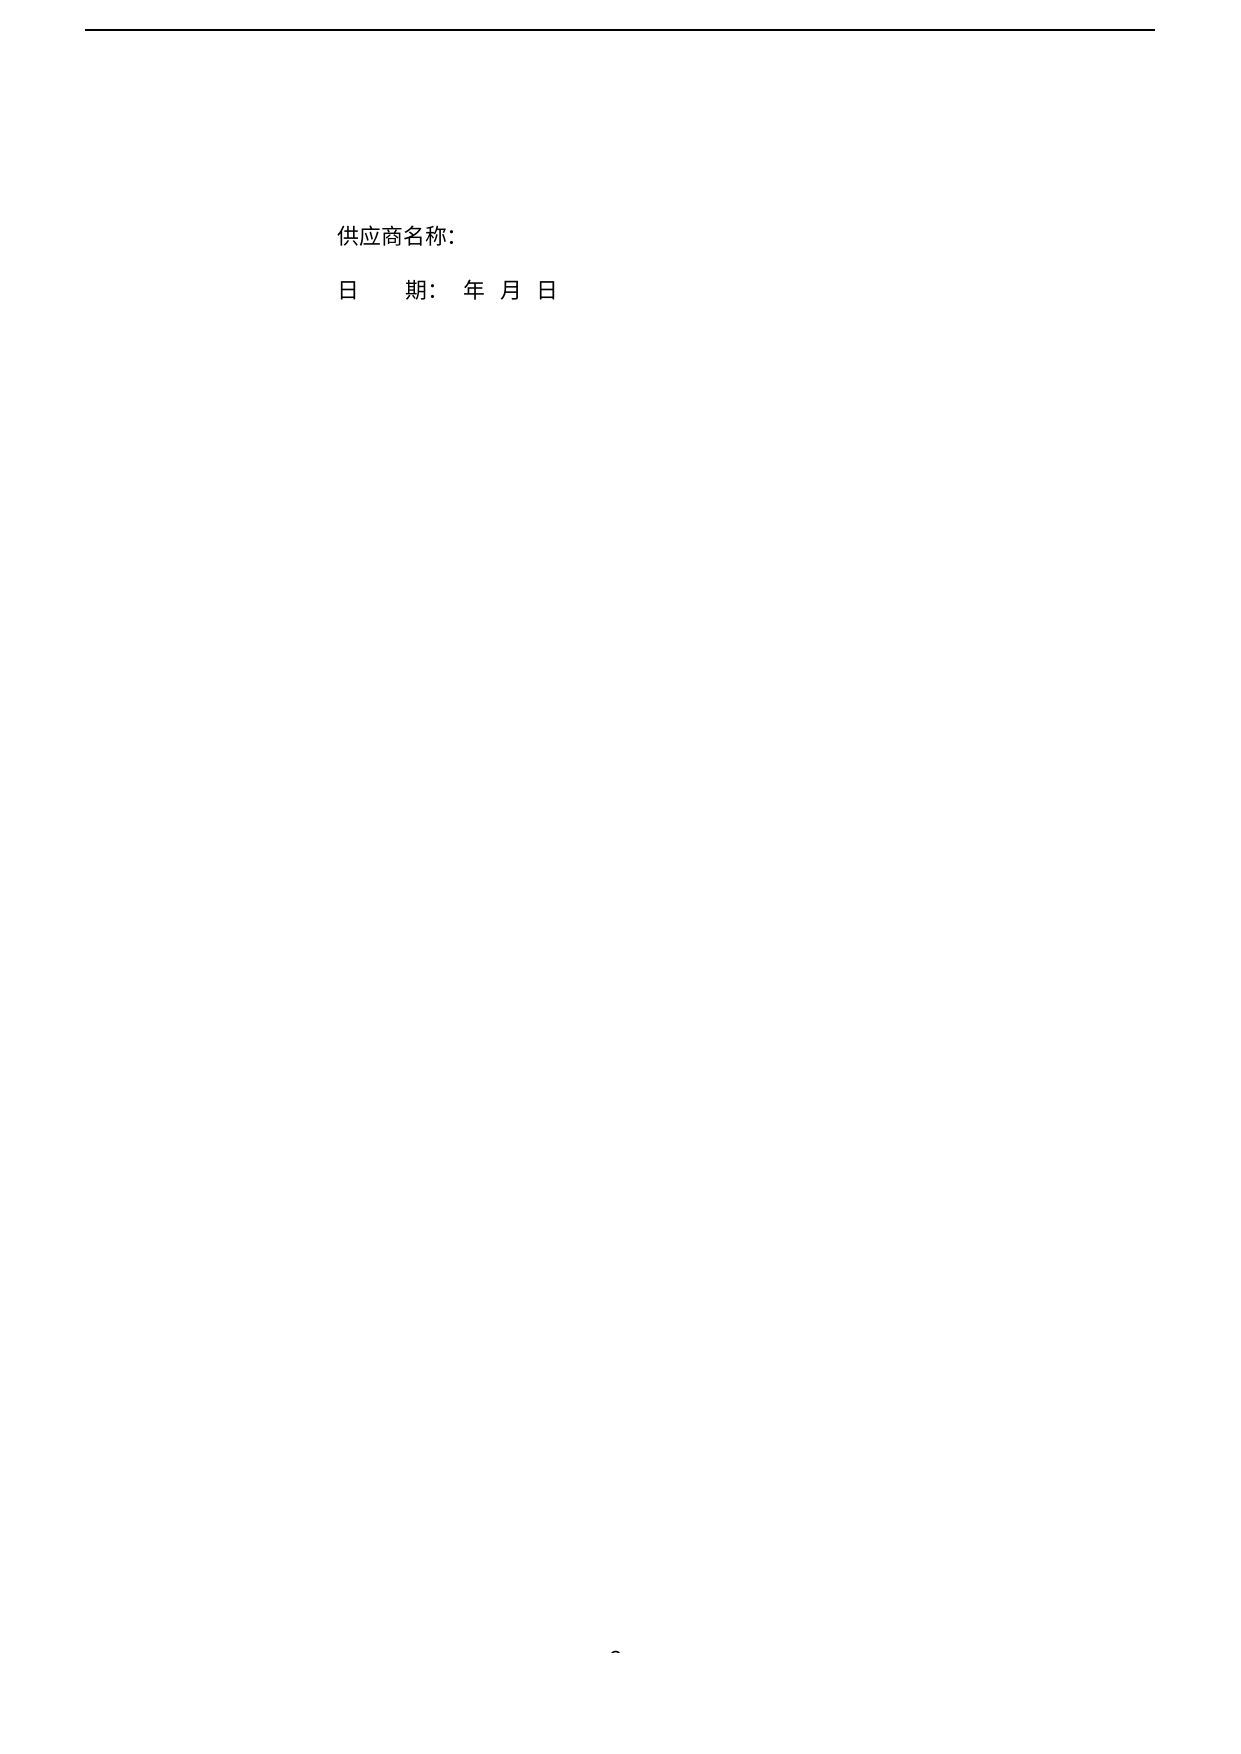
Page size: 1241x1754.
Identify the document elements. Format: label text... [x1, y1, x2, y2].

text 供应商名称： [293, 219, 1155, 251]
text 日 期： 年 月 日 [293, 273, 1155, 305]
